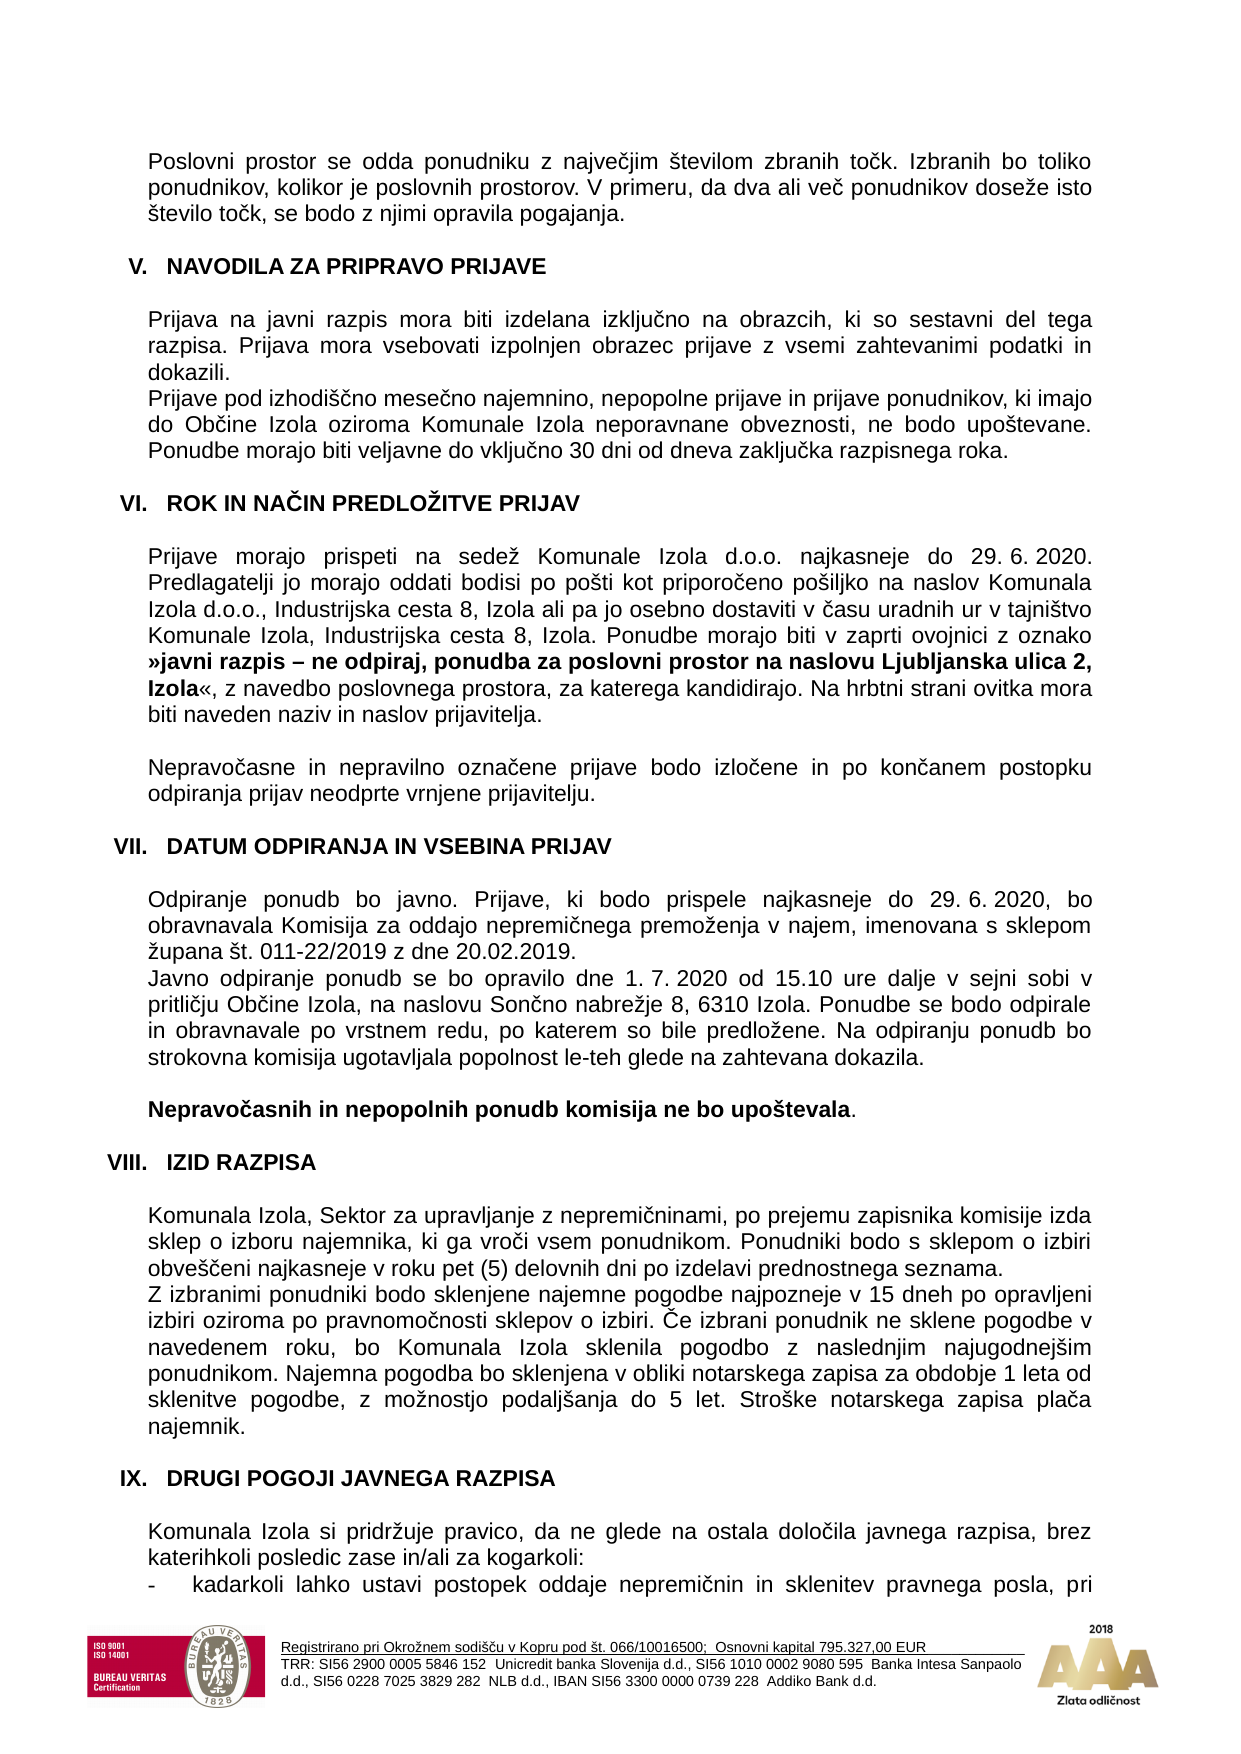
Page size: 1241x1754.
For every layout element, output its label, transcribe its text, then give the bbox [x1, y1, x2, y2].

list DRUGI POGOJI JAVNEGA RAZPISA [148, 1465, 1093, 1492]
list DATUM ODPIRANJA IN VSEBINA PRIJAV [148, 833, 1093, 859]
text Prijave morajo prispeti na sedež Komunale Izola d.o.o. najkasneje do 29. 6. 2020. Predlagatelji jo morajo oddati bodisi po pošti kot priporočeno pošiljko na naslov Komunala Izola d.o.o., Industrijska cesta 8, Izola ali pa jo osebno dostaviti v času uradnih ur v tajništvo Komunale Izola, Industrijska cesta 8, Izola. Ponudbe morajo biti v zaprti ovojnici z oznako »javni razpis – ne odpiraj, ponudba za poslovni prostor na naslovu Ljubljanska ulica 2, Izola«, z navedbo poslovnega prostora, za katerega kandidirajo. Na hrbtni strani ovitka mora biti naveden naziv in naslov prijavitelja. [148, 543, 1093, 727]
picture [87, 1625, 266, 1708]
picture [1034, 1624, 1162, 1709]
text Poslovni prostor se odda ponudniku z največjim številom zbranih točk. Izbranih bo toliko ponudnikov, kolikor je poslovnih prostorov. V primeru, da dva ali več ponudnikov doseže isto število točk, se bodo z njimi opravila pogajanja. [148, 148, 1093, 227]
text Nepravočasnih in nepopolnih ponudb komisija ne bo upoštevala. [148, 1096, 1093, 1123]
text Nepravočasne in nepravilno označene prijave bodo izločene in po končanem postopku odpiranja prijav neodprte vrnjene prijavitelju. [148, 754, 1093, 806]
text Komunala Izola, Sektor za upravljanje z nepremičninami, po prejemu zapisnika komisije izda sklep o izboru najemnika, ki ga vroči vsem ponudnikom. Ponudniki bodo s sklepom o izbiri obveščeni najkasneje v roku pet (5) delovnih dni po izdelavi prednostnega seznama. [148, 1202, 1093, 1281]
list Rok IN NAČIN PREDLOŽITVE prijav [148, 490, 1093, 517]
text Odpiranje ponudb bo javno. Prijave, ki bodo prispele najkasneje do 29. 6. 2020, bo obravnavala Komisija za oddajo nepremičnega premoženja v najem, imenovana s sklepom župana št. 011-22/2019 z dne 20.02.2019. [148, 886, 1093, 964]
text Komunala Izola si pridržuje pravico, da ne glede na ostala določila javnega razpisa, brez katerihkoli posledic zase in/ali za kogarkoli: [148, 1518, 1093, 1571]
list Navodila za pripravo prijave [148, 253, 1093, 279]
text Prijava na javni razpis mora biti izdelana izključno na obrazcih, ki so sestavni del tega razpisa. Prijava mora vsebovati izpolnjen obrazec prijave z vsemi zahtevanimi podatki in dokazili. [148, 306, 1093, 385]
text Prijave pod izhodiščno mesečno najemnino, nepopolne prijave in prijave ponudnikov, ki imajo do Občine Izola oziroma Komunale Izola neporavnane obveznosti, ne bodo upoštevane. Ponudbe morajo biti veljavne do vključno 30 dni od dneva zaključka razpisnega roka. [148, 385, 1093, 464]
text Z izbranimi ponudniki bodo sklenjene najemne pogodbe najpozneje v 15 dneh po opravljeni izbiri oziroma po pravnomočnosti sklepov o izbiri. Če izbrani ponudnik ne sklene pogodbe v navedenem roku, bo Komunala Izola sklenila pogodbo z naslednjim najugodnejšim ponudnikom. Najemna pogodba bo sklenjena v obliki notarskega zapisa za obdobje 1 leta od sklenitve pogodbe, z možnostjo podaljšanja do 5 let. Stroške notarskega zapisa plača najemnik. [148, 1281, 1093, 1439]
list IZID razpisa [148, 1149, 1093, 1175]
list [148, 1571, 1093, 1597]
text Javno odpiranje ponudb se bo opravilo dne 1. 7. 2020 od 15.10 ure dalje v sejni sobi v pritličju Občine Izola, na naslovu Sončno nabrežje 8, 6310 Izola. Ponudbe se bodo odpirale in obravnavale po vrstnem redu, po katerem so bile predložene. Na odpiranju ponudb bo strokovna komisija ugotavljala popolnost le-teh glede na zahtevana dokazila. [148, 964, 1093, 1070]
